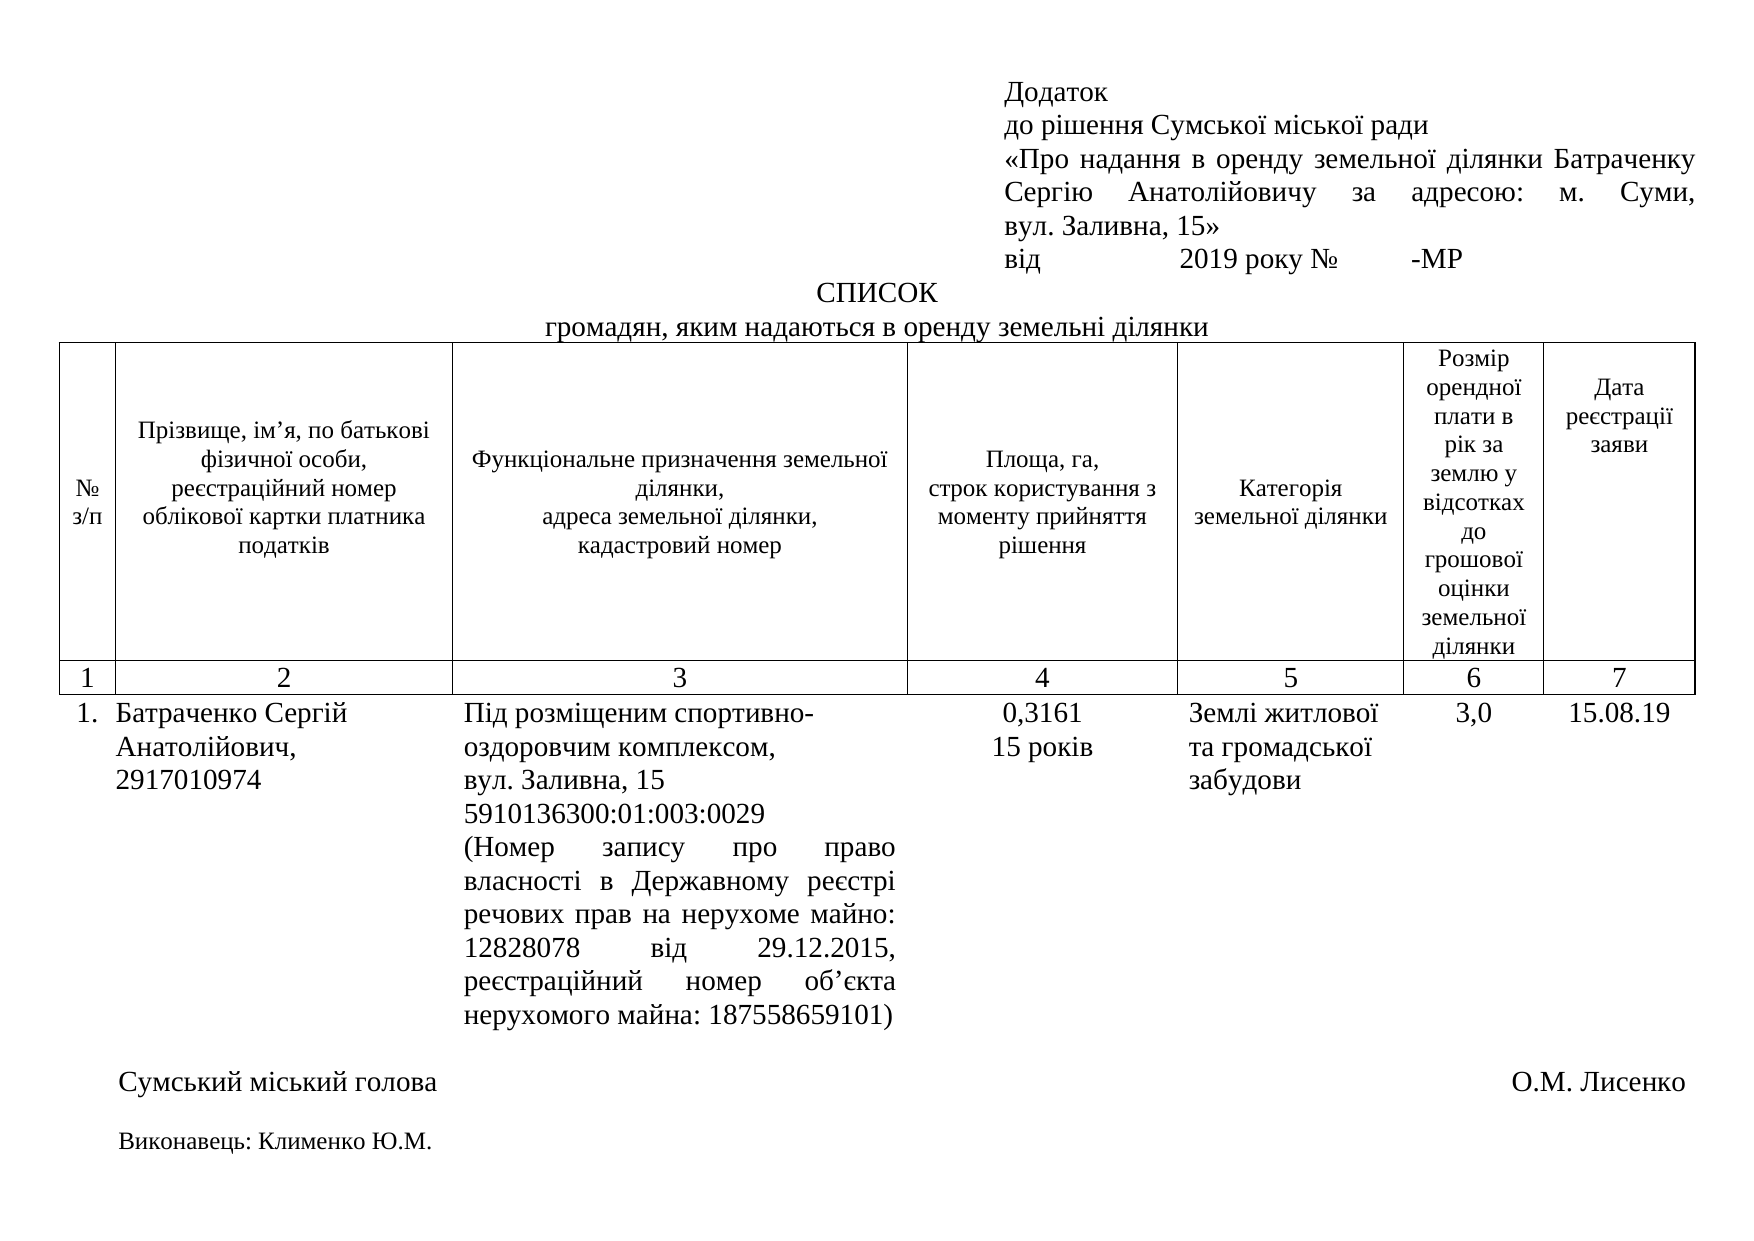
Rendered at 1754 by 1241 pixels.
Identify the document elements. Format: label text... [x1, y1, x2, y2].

text від 2019 року № -МР [1004, 242, 1696, 275]
table_header Дата реєстрації заяви [1544, 343, 1694, 659]
table_header Розмір орендної плати в рік за землю у відсотках до грошової оцінки земельної ділянки [1404, 343, 1543, 659]
text Виконавець: Клименко Ю.М. [118, 1126, 1695, 1155]
table_cell 1 [60, 661, 115, 694]
table_header Прізвище, ім’я, по батькові фізичної особи, реєстраційний номер облікової картки платника податків [116, 343, 452, 659]
table_cell 1. [59, 695, 115, 1031]
table_cell 0,3161 15 років [907, 695, 1177, 1031]
table_cell 5 [1178, 661, 1403, 694]
text «Про надання в оренду земельної ділянки Батраченку Сергію Анатолійовичу за адресою: м. Суми, вул. Заливна, 15» [1004, 141, 1696, 242]
text громадян, яким надаються в оренду земельні ділянки [59, 309, 1695, 342]
table_cell 7 [1544, 661, 1694, 694]
table_cell 3 [453, 661, 907, 694]
table_header № з/п [60, 343, 115, 659]
table_header Функціональне призначення земельної ділянки, адреса земельної ділянки, кадастровий номер [453, 343, 907, 659]
table_cell Під розміщеним спортивно-оздоровчим комплексом, вул. Заливна, 15 5910136300:01:003:0029 (Номер запису про право власності в Державному реєстрі речових прав на нерухоме майно: 12828078 від 29.12.2015, реєстраційний номер об’єкта нерухомого майна: 187558659101) [452, 695, 907, 1031]
table_cell 2 [116, 661, 452, 694]
table_cell 4 [908, 661, 1177, 694]
table_cell 15.08.19 [1543, 695, 1695, 1031]
table_cell 6 [1404, 661, 1543, 694]
table_cell Землі житлової та громадської забудови [1177, 695, 1404, 1031]
text до рішення Сумської міської ради [1004, 107, 1696, 141]
table_header Категорія земельної ділянки [1178, 343, 1403, 659]
table_header Площа, га, строк користування з моменту прийняття рішення [908, 343, 1177, 659]
text СПИСОК [59, 275, 1695, 309]
table_cell Батраченко Сергій Анатолійович, 2917010974 [115, 695, 452, 1031]
text Додаток [1004, 74, 1695, 107]
table_cell 3,0 [1404, 695, 1543, 1031]
text Сумський міський голова О.М. Лисенко [118, 1064, 1695, 1098]
